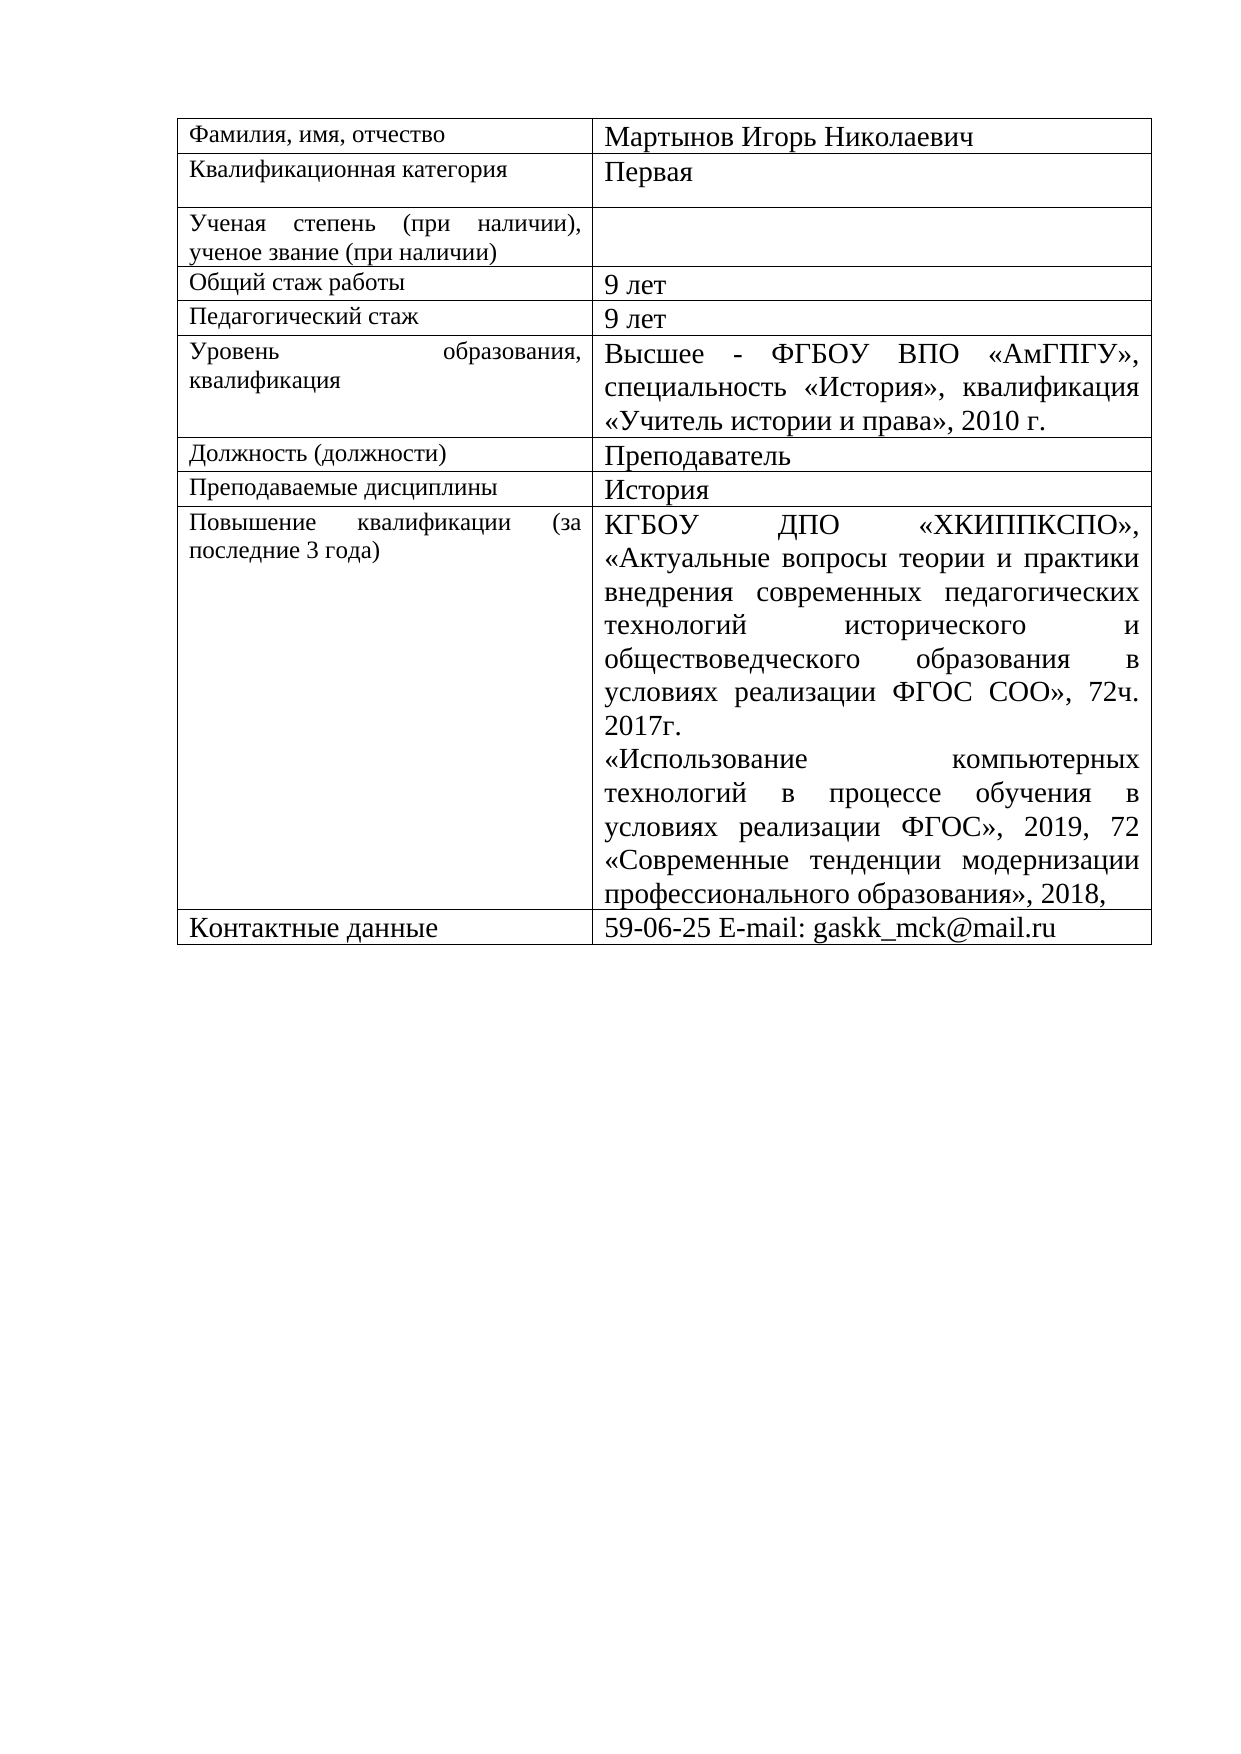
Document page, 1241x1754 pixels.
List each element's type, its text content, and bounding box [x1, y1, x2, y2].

table_cell История [593, 472, 1151, 506]
table_cell Первая [593, 154, 1151, 207]
table_header Мартынов Игорь Николаевич [593, 119, 1151, 153]
table_header Фамилия, имя, отчество [178, 119, 592, 153]
table_cell Повышение квалификации (за последние 3 года) [178, 507, 592, 909]
table_cell 9 лет [593, 301, 1151, 335]
table_cell 59-06-25 E-mail: gaskk_mck@mail.ru [593, 910, 1151, 944]
table_cell Преподаватель [593, 438, 1151, 471]
table_cell Контактные данные [178, 910, 592, 944]
table_cell Педагогический стаж [178, 301, 592, 335]
table_cell Уровень образования, квалификация [178, 336, 592, 437]
table_cell Ученая степень (при наличии), ученое звание (при наличии) [178, 208, 592, 266]
table_cell Должность (должности) [178, 438, 592, 471]
table_cell 9 лет [593, 267, 1151, 300]
table_cell Высшее - ФГБОУ ВПО «АмГПГУ», специальность «История», квалификация «Учитель истории и права», 2010 г. [593, 336, 1151, 437]
table_cell КГБОУ ДПО «ХКИППКСПО», «Актуальные вопросы теории и практики внедрения современных педагогических технологий исторического и обществоведческого образования в условиях реализации ФГОС СОО», 72ч. 2017г. «Использование компьютерных технологий в процессе обучения в условиях реализации ФГОС», 2019, 72 «Современные тенденции модернизации профессионального образования», 2018, [593, 507, 1151, 909]
table_cell Квалификационная категория [178, 154, 592, 207]
table_cell Преподаваемые дисциплины [178, 472, 592, 506]
table_cell Общий стаж работы [178, 267, 592, 300]
table_cell [593, 208, 1151, 266]
